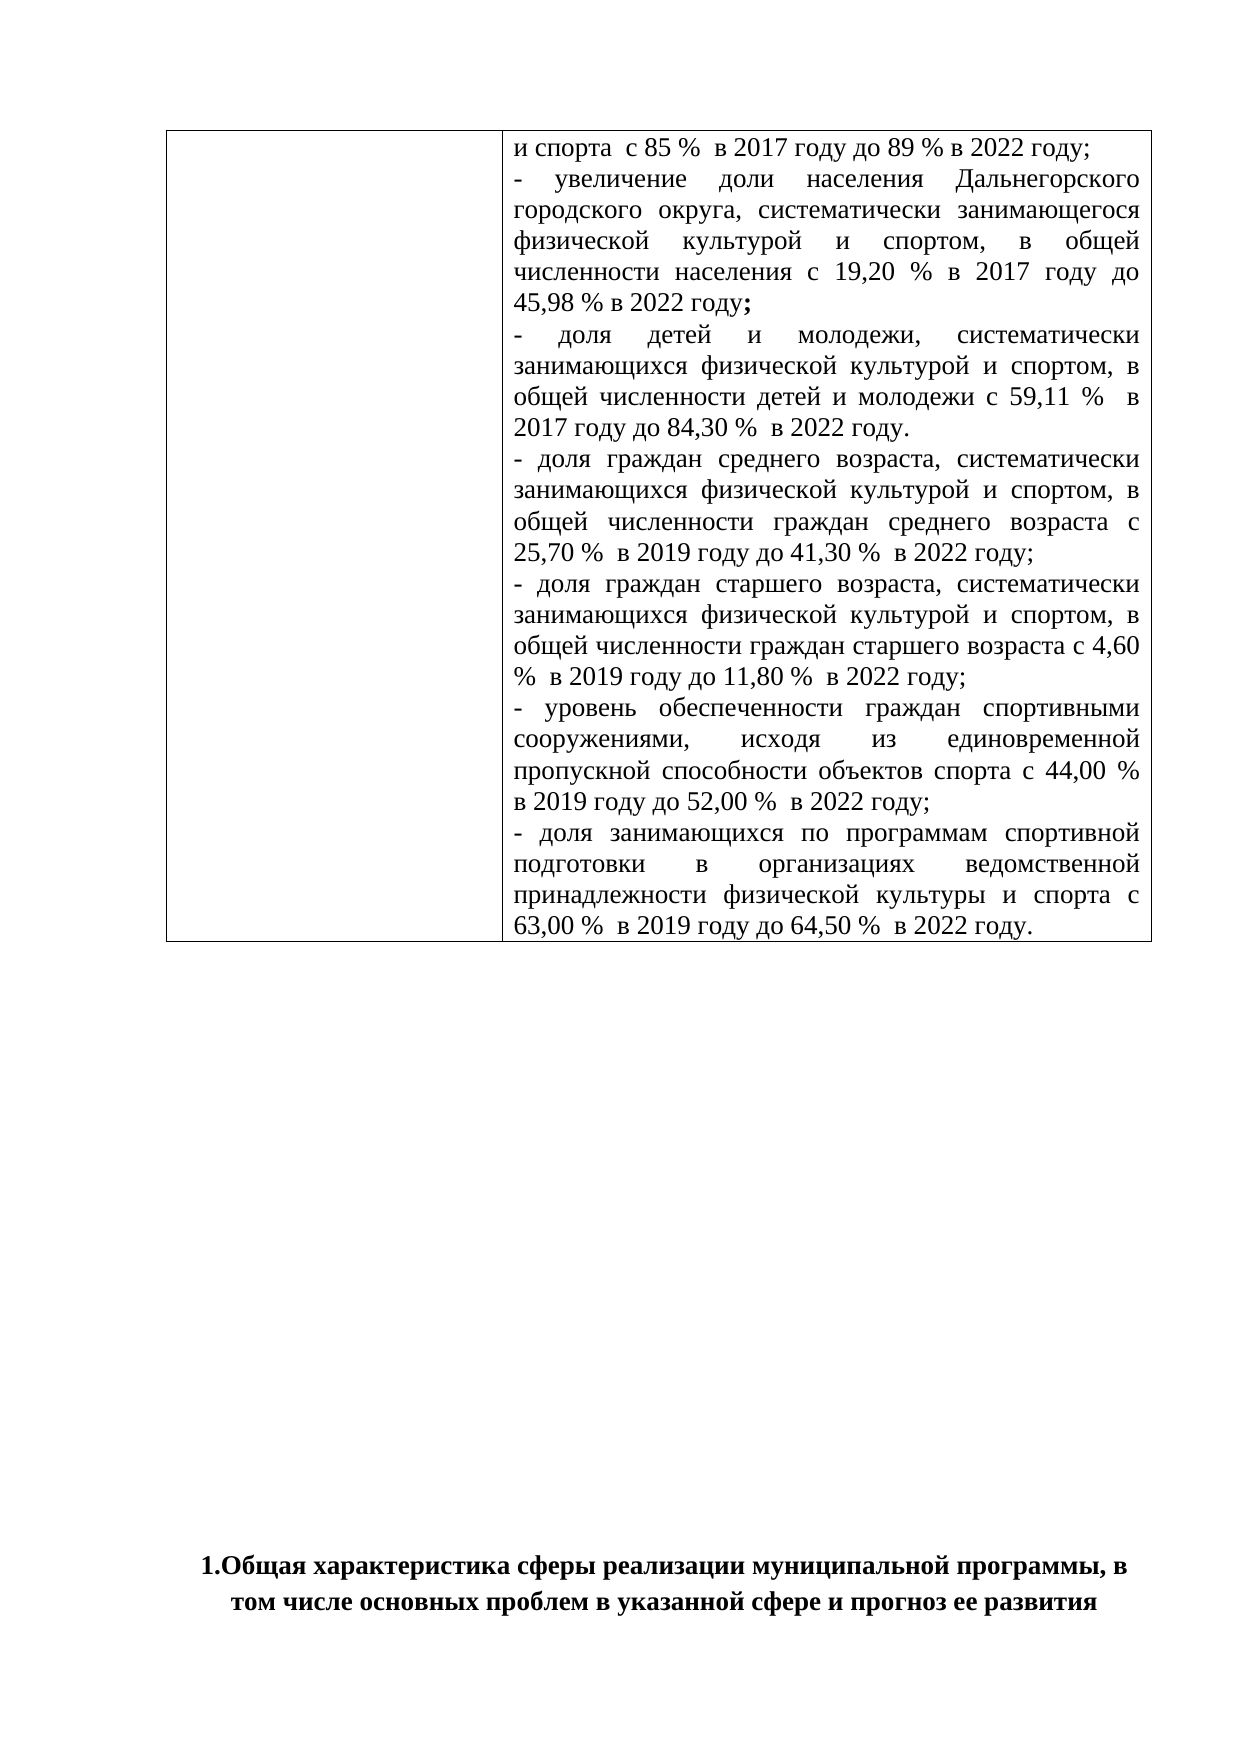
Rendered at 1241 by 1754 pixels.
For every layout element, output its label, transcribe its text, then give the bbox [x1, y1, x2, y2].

text 1.Общая характеристика сферы реализации муниципальной программы, в том числе основных проблем в указанной сфере и прогноз ее развития [177, 1549, 1152, 1616]
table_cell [167, 131, 502, 941]
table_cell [503, 131, 1151, 941]
